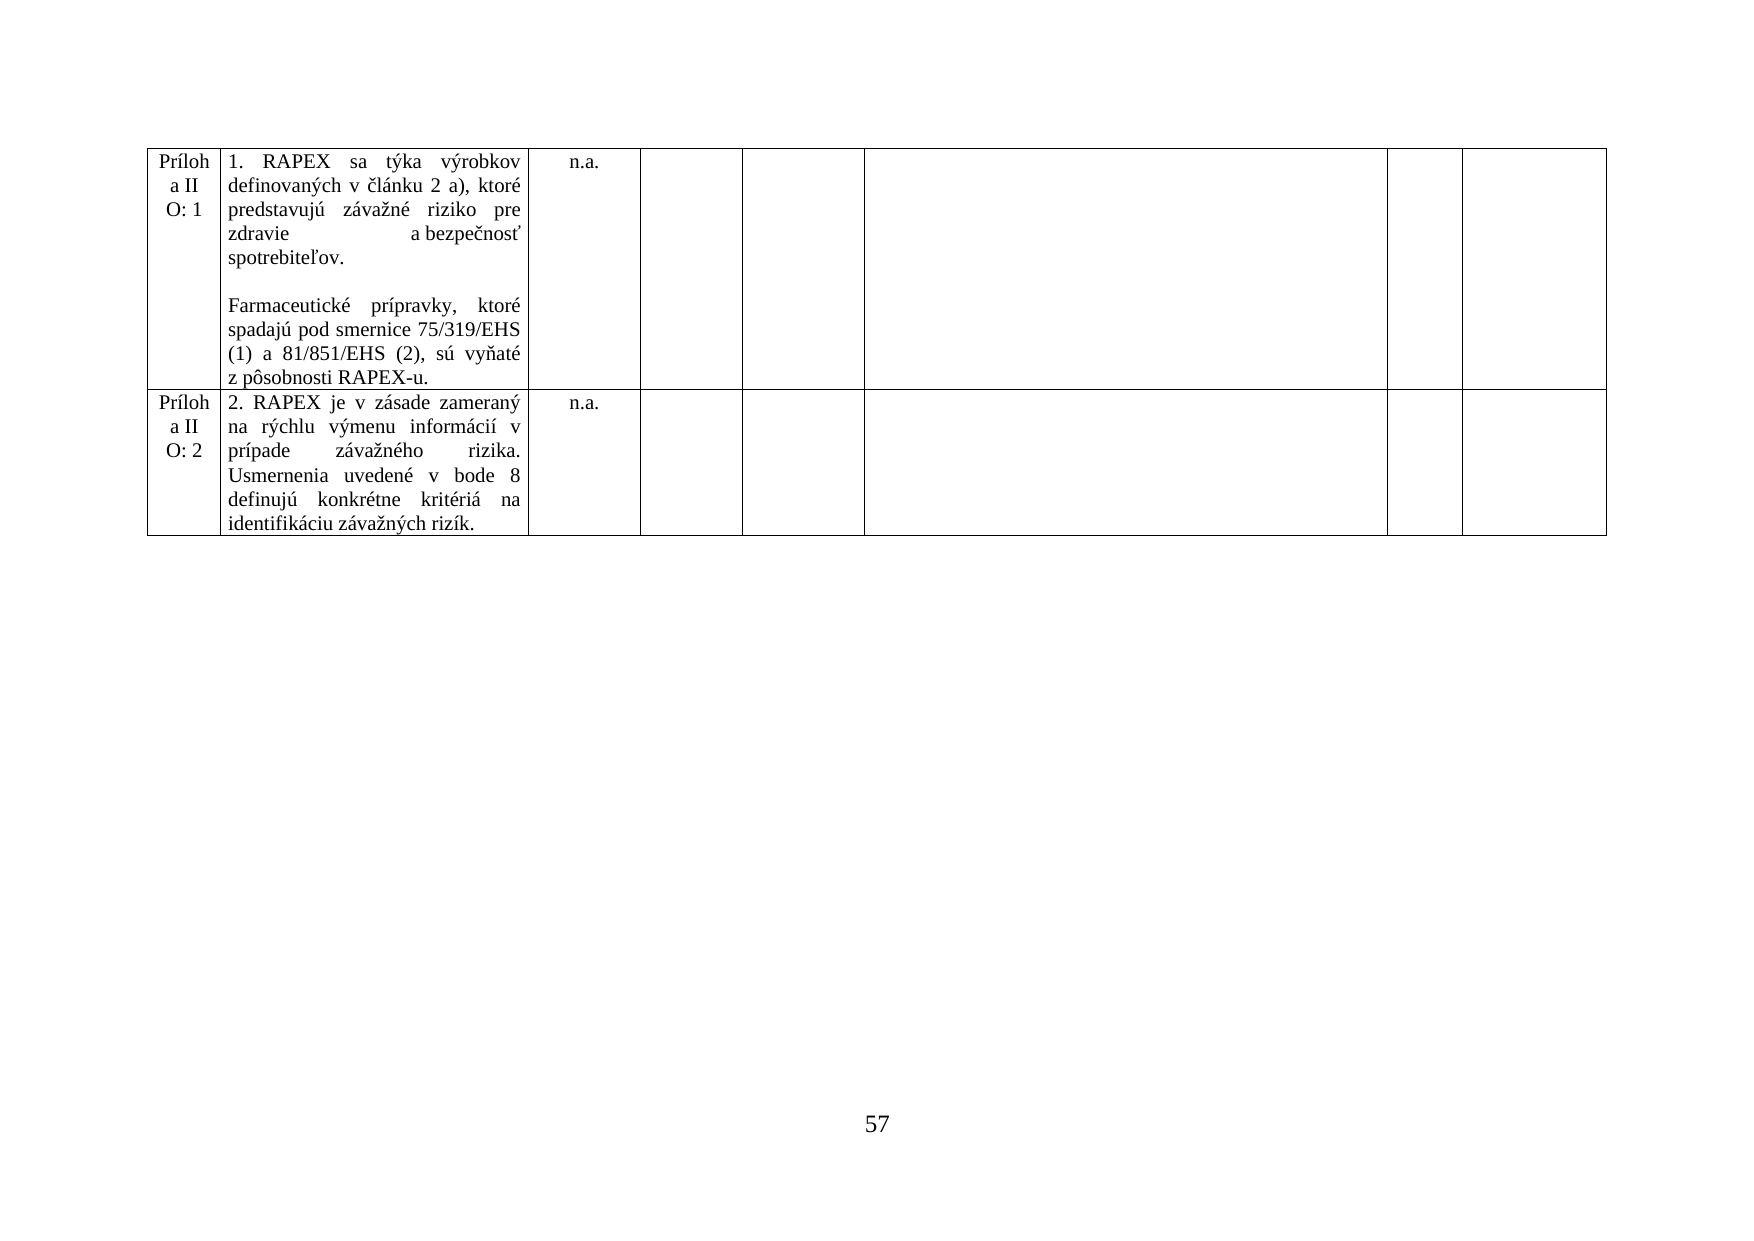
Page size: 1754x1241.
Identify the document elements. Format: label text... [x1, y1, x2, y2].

table_cell [1463, 149, 1606, 389]
table_cell [641, 149, 742, 389]
table_cell [1463, 390, 1606, 535]
table_cell [641, 390, 742, 535]
table_cell Príloha II O: 2 [148, 390, 220, 535]
table_cell [865, 149, 1387, 389]
table_cell Príloha II O: 1 [148, 149, 220, 389]
table_cell n.a. [529, 149, 640, 389]
table_cell [1388, 149, 1462, 389]
table_cell [743, 149, 864, 389]
table_cell n.a. [529, 390, 640, 535]
table_cell [865, 390, 1387, 535]
table_cell [1388, 390, 1462, 535]
table_cell 2. RAPEX je v zásade zameraný na rýchlu výmenu informácií v prípade závažného rizika. Usmernenia uvedené v bode 8 definujú konkrétne kritériá na identifikáciu závažných rizík. [221, 390, 528, 535]
table_cell [743, 390, 864, 535]
table_cell 1. RAPEX sa týka výrobkov definovaných v článku 2 a), ktoré predstavujú závažné riziko pre zdravie a bezpečnosť spotrebiteľov. Farmaceutické prípravky, ktoré spadajú pod smernice 75/319/EHS (1) a 81/851/EHS (2), sú vyňaté z pôsobnosti RAPEX-u. [221, 149, 528, 389]
